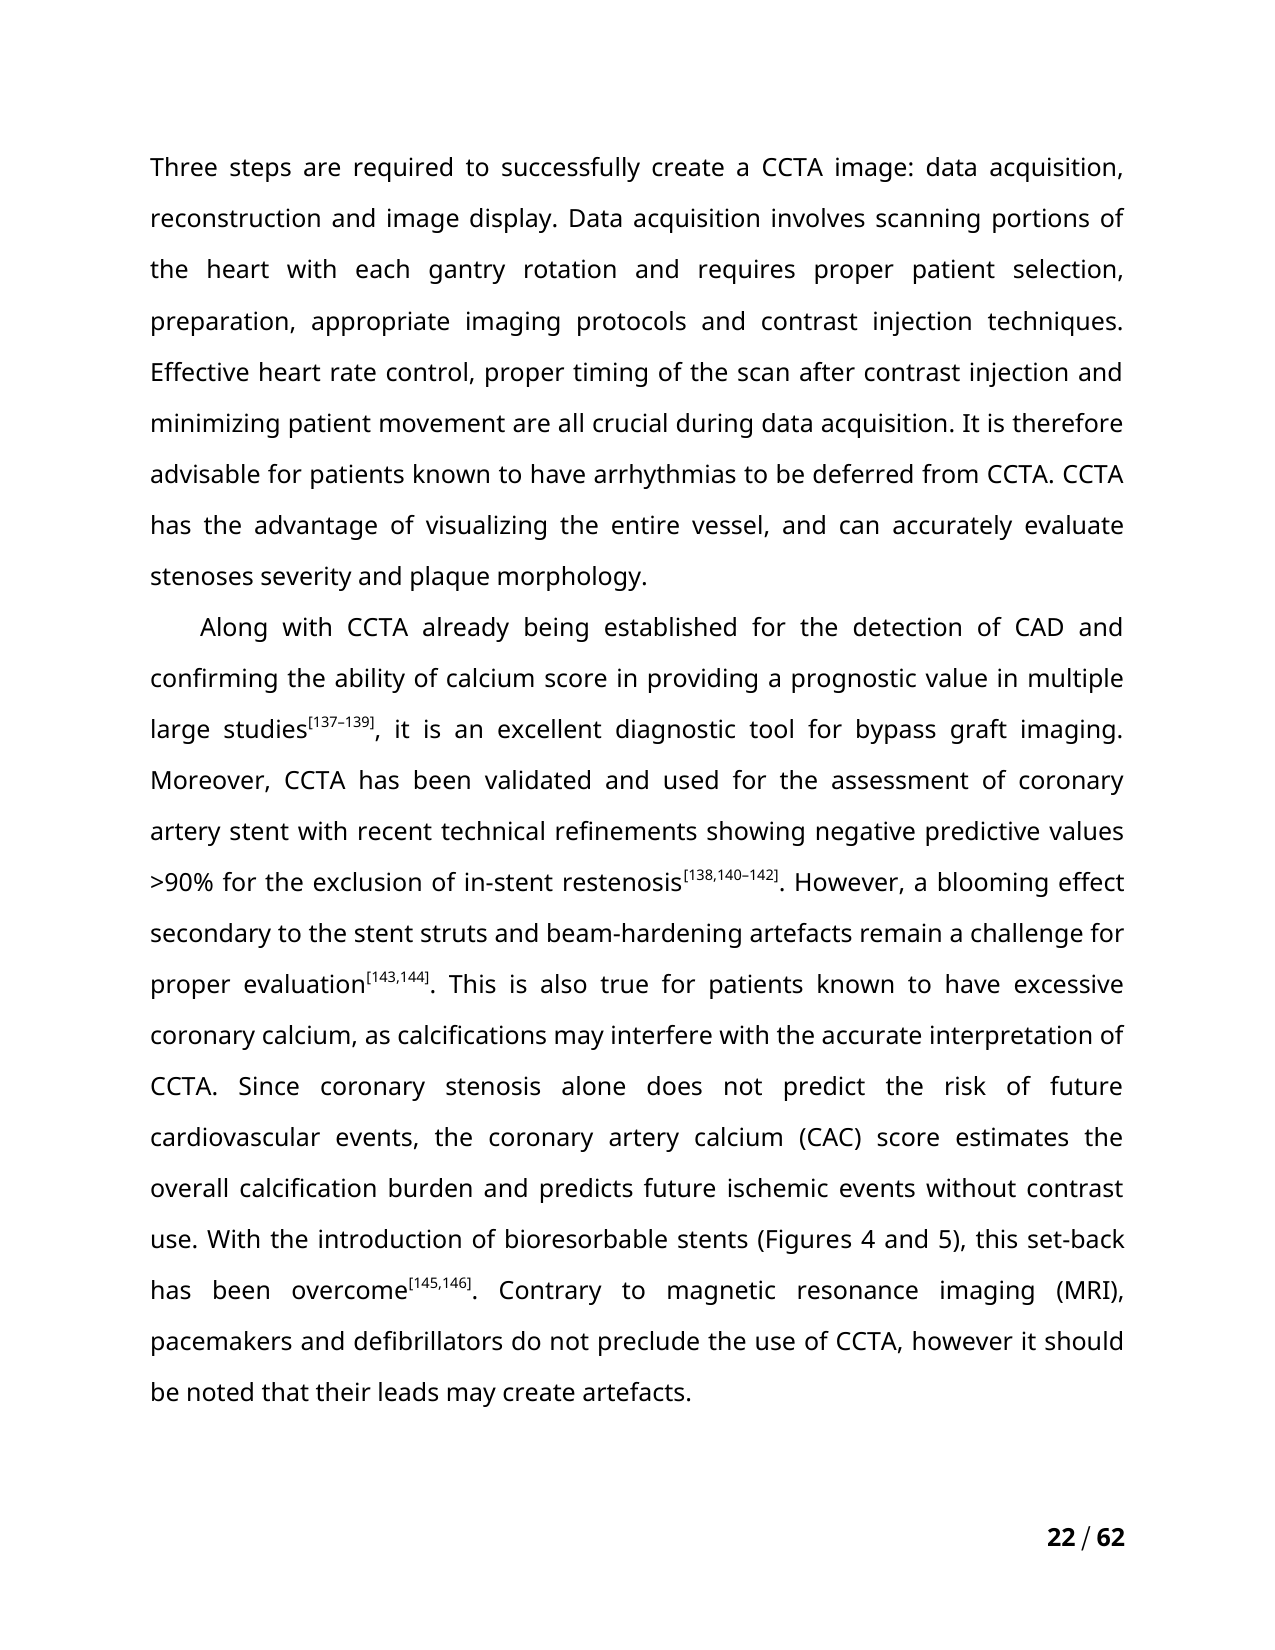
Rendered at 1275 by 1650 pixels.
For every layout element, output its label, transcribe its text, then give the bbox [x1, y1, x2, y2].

text Along with CCTA already being established for the detection of CAD and confirming the ability of calcium score in providing a prognostic value in multiple large studies[137–139], it is an excellent diagnostic tool for bypass graft imaging. Moreover, CCTA has been validated and used for the assessment of coronary artery stent with recent technical refinements showing negative predictive values >90% for the exclusion of in-stent restenosis[138,140–142]. However, a blooming effect secondary to the stent struts and beam-hardening artefacts remain a challenge for proper evaluation[143,144]. This is also true for patients known to have excessive coronary calcium, as calcifications may interfere with the accurate interpretation of CCTA. Since coronary stenosis alone does not predict the risk of future cardiovascular events, the coronary artery calcium (CAC) score estimates the overall calcification burden and predicts future ischemic events without contrast use. With the introduction of bioresorbable stents (Figures 4 and 5), this set-back has been overcome[145,146]. Contrary to magnetic resonance imaging (MRI), pacemakers and defibrillators do not preclude the use of CCTA, however it should be noted that their leads may create artefacts. [150, 609, 1125, 1409]
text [150, 150, 1125, 592]
